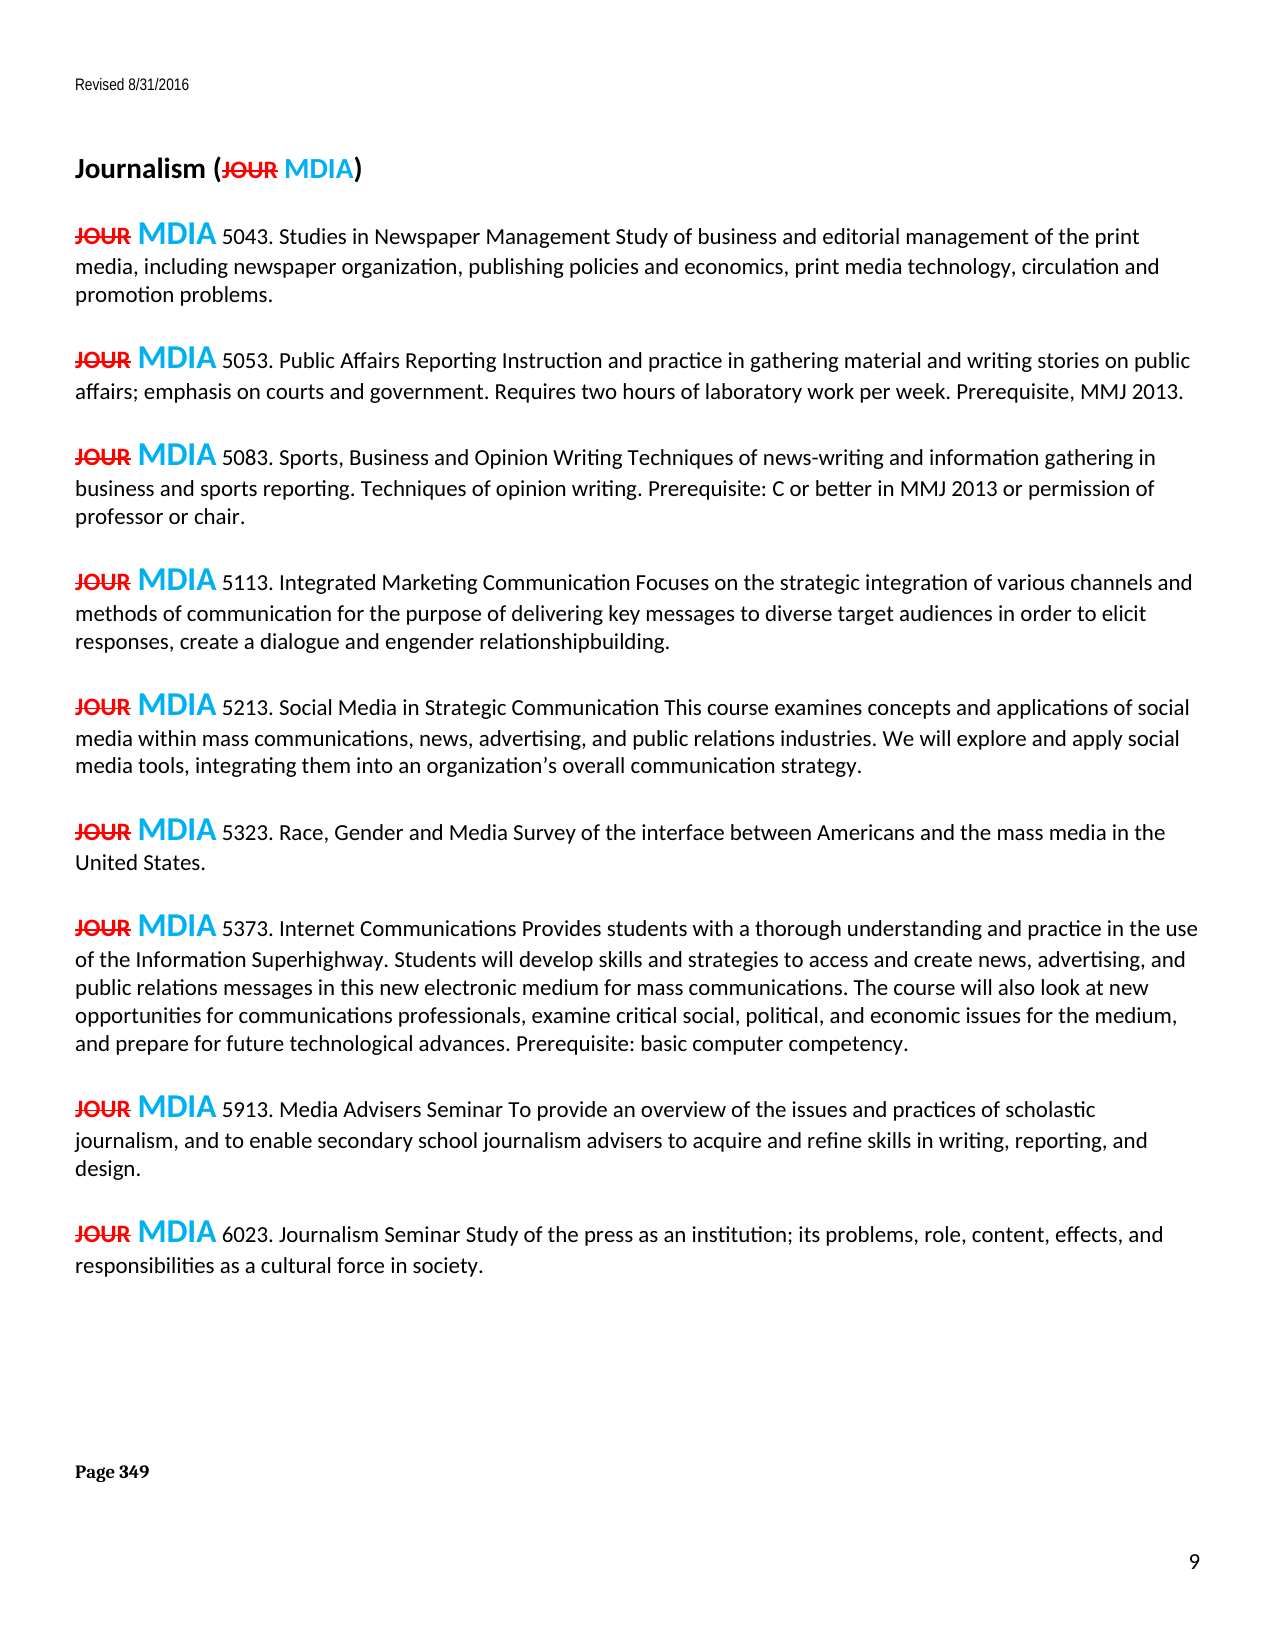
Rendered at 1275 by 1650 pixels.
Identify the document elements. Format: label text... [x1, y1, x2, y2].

text JOUR MDIA 5053. Public Affairs Reporting Instruction and practice in gathering material and writing stories on public affairs; emphasis on courts and government. Requires two hours of laboratory work per week. Prerequisite, MMJ 2013. [75, 337, 1200, 405]
text JOUR MDIA 5043. Studies in Newspaper Management Study of business and editorial management of the print media, including newspaper organization, publishing policies and economics, print media technology, circulation and promotion problems. [75, 212, 1200, 308]
text JOUR MDIA 5913. Media Advisers Seminar To provide an overview of the issues and practices of scholastic journalism, and to enable secondary school journalism advisers to acquire and refine skills in writing, reporting, and design. [75, 1085, 1200, 1182]
text JOUR MDIA 5213. Social Media in Strategic Communication This course examines concepts and applications of social media within mass communications, news, advertising, and public relations industries. We will explore and apply social media tools, integrating them into an organization’s overall communication strategy. [75, 683, 1200, 780]
text Page 349 [75, 1461, 1200, 1483]
text JOUR MDIA 5373. Internet Communications Provides students with a thorough understanding and practice in the use of the Information Superhighway. Students will develop skills and strategies to access and create news, advertising, and public relations messages in this new electronic medium for mass communications. The course will also look at new opportunities for communications professionals, examine critical social, political, and economic issues for the medium, and prepare for future technological advances. Prerequisite: basic computer competency. [75, 904, 1200, 1057]
text JOUR MDIA 5083. Sports, Business and Opinion Writing Techniques of news-writing and information gathering in business and sports reporting. Techniques of opinion writing. Prerequisite: C or better in MMJ 2013 or permission of professor or chair. [75, 433, 1200, 530]
text JOUR MDIA 5113. Integrated Marketing Communication Focuses on the strategic integration of various channels and methods of communication for the purpose of delivering key messages to diverse target audiences in order to elicit responses, create a dialogue and engender relationshipbuilding. [75, 558, 1200, 655]
text JOUR MDIA 6023. Journalism Seminar Study of the press as an institution; its problems, role, content, effects, and responsibilities as a cultural force in society. [75, 1210, 1200, 1279]
text Journalism (JOUR MDIA) [75, 150, 1200, 186]
text JOUR MDIA 5323. Race, Gender and Media Survey of the interface between Americans and the mass media in the United States. [75, 808, 1200, 876]
